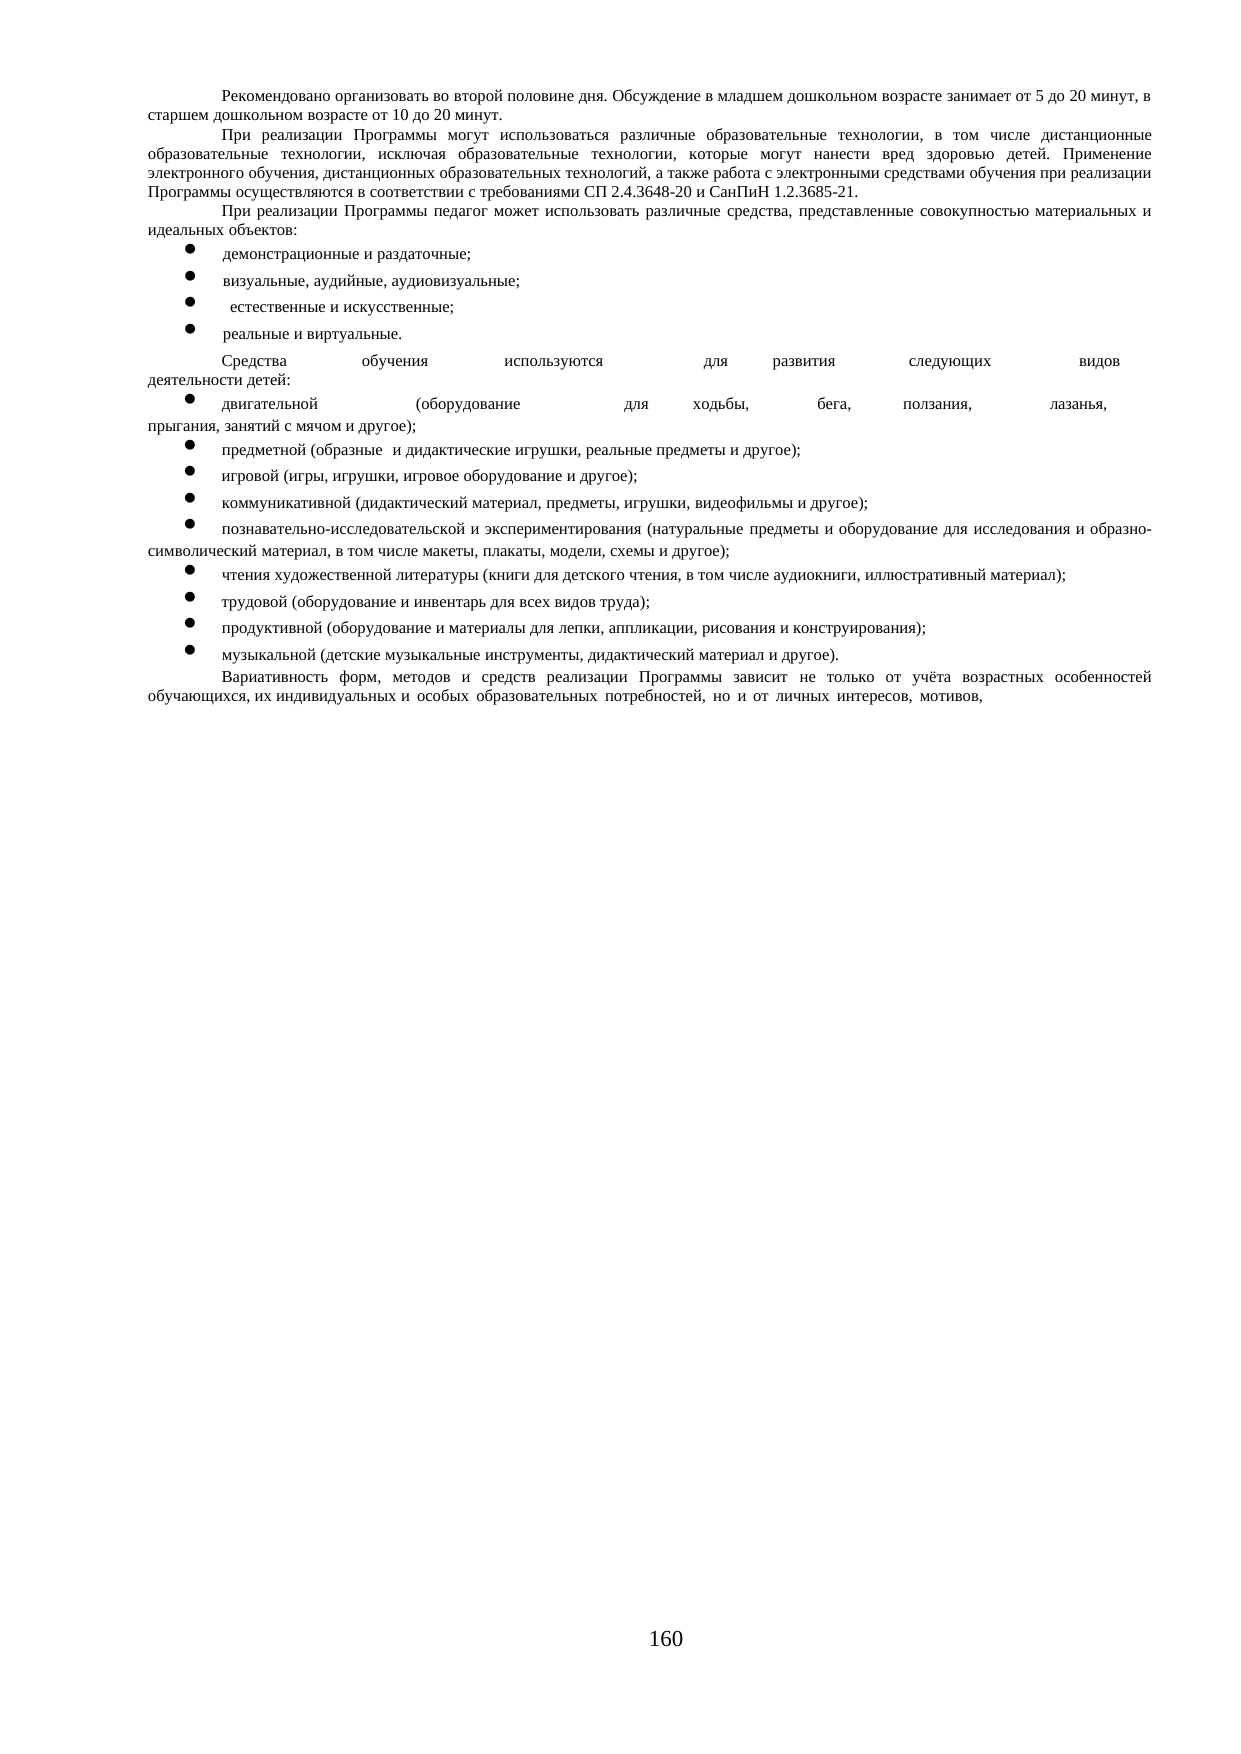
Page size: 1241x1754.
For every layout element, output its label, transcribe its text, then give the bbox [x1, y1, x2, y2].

text Рекомендовано организовать во второй половине дня. Обсуждение в младшем дошкольном возрасте занимает от 5 до 20 минут, в старшем дошкольном возрасте от 10 до 20 минут. [148, 86, 1152, 124]
list трудовой (оборудование и инвентарь для всех видов труда); [185, 587, 1201, 613]
list визуальные, аудийные, аудиовизуальные; [185, 266, 1201, 292]
list предметной (образные и дидактические игрушки, реальные предметы и другое); [148, 435, 1123, 461]
list двигательной (оборудование для ходьбы, бега, ползания, лазанья, прыгания, занятий с мячом и другое); [148, 389, 1152, 435]
list демонстрационные и раздаточные; [185, 239, 1201, 266]
text Вариативность форм, методов и средств реализации Программы зависит не только от учёта возрастных особенностей обучающихся, их индивидуальных и особых образовательных потребностей, но и от личных интересов, мотивов, [148, 667, 1152, 705]
list познавательно-исследовательской и экспериментирования (натуральные предметы и оборудование для исследования и образно-символический материал, в том числе макеты, плакаты, модели, схемы и другое); [148, 514, 1152, 560]
list реальные и виртуальные. [185, 319, 1201, 346]
list продуктивной (оборудование и материалы для лепки, аппликации, рисования и конструирования); [148, 613, 1151, 640]
text При реализации Программы педагог может использовать различные средства, представленные совокупностью материальных и идеальных объектов: [148, 201, 1152, 239]
list естественные и искусственные; [185, 292, 1201, 319]
text При реализации Программы могут использоваться различные образовательные технологии, в том числе дистанционные образовательные технологии, исключая образовательные технологии, которые могут нанести вред здоровью детей. Применение электронного обучения, дистанционных образовательных технологий, а также работа с электронными средствами обучения при реализации Программы осуществляются в соответствии с требованиями СП 2.4.3648-20 и СанПиН 1.2.3685-21. [148, 124, 1152, 201]
list коммуникативной (дидактический материал, предметы, игрушки, видеофильмы и другое); [148, 488, 1152, 514]
text Средства обучения используются для развития следующих видов деятельности детей: [148, 351, 1152, 389]
list музыкальной (детские музыкальные инструменты, дидактический материал и другое). [148, 640, 1151, 666]
list чтения художественной литературы (книги для детского чтения, в том числе аудиокниги, иллюстративный материал); [148, 560, 1151, 587]
list игровой (игры, игрушки, игровое оборудование и другое); [185, 461, 1201, 488]
